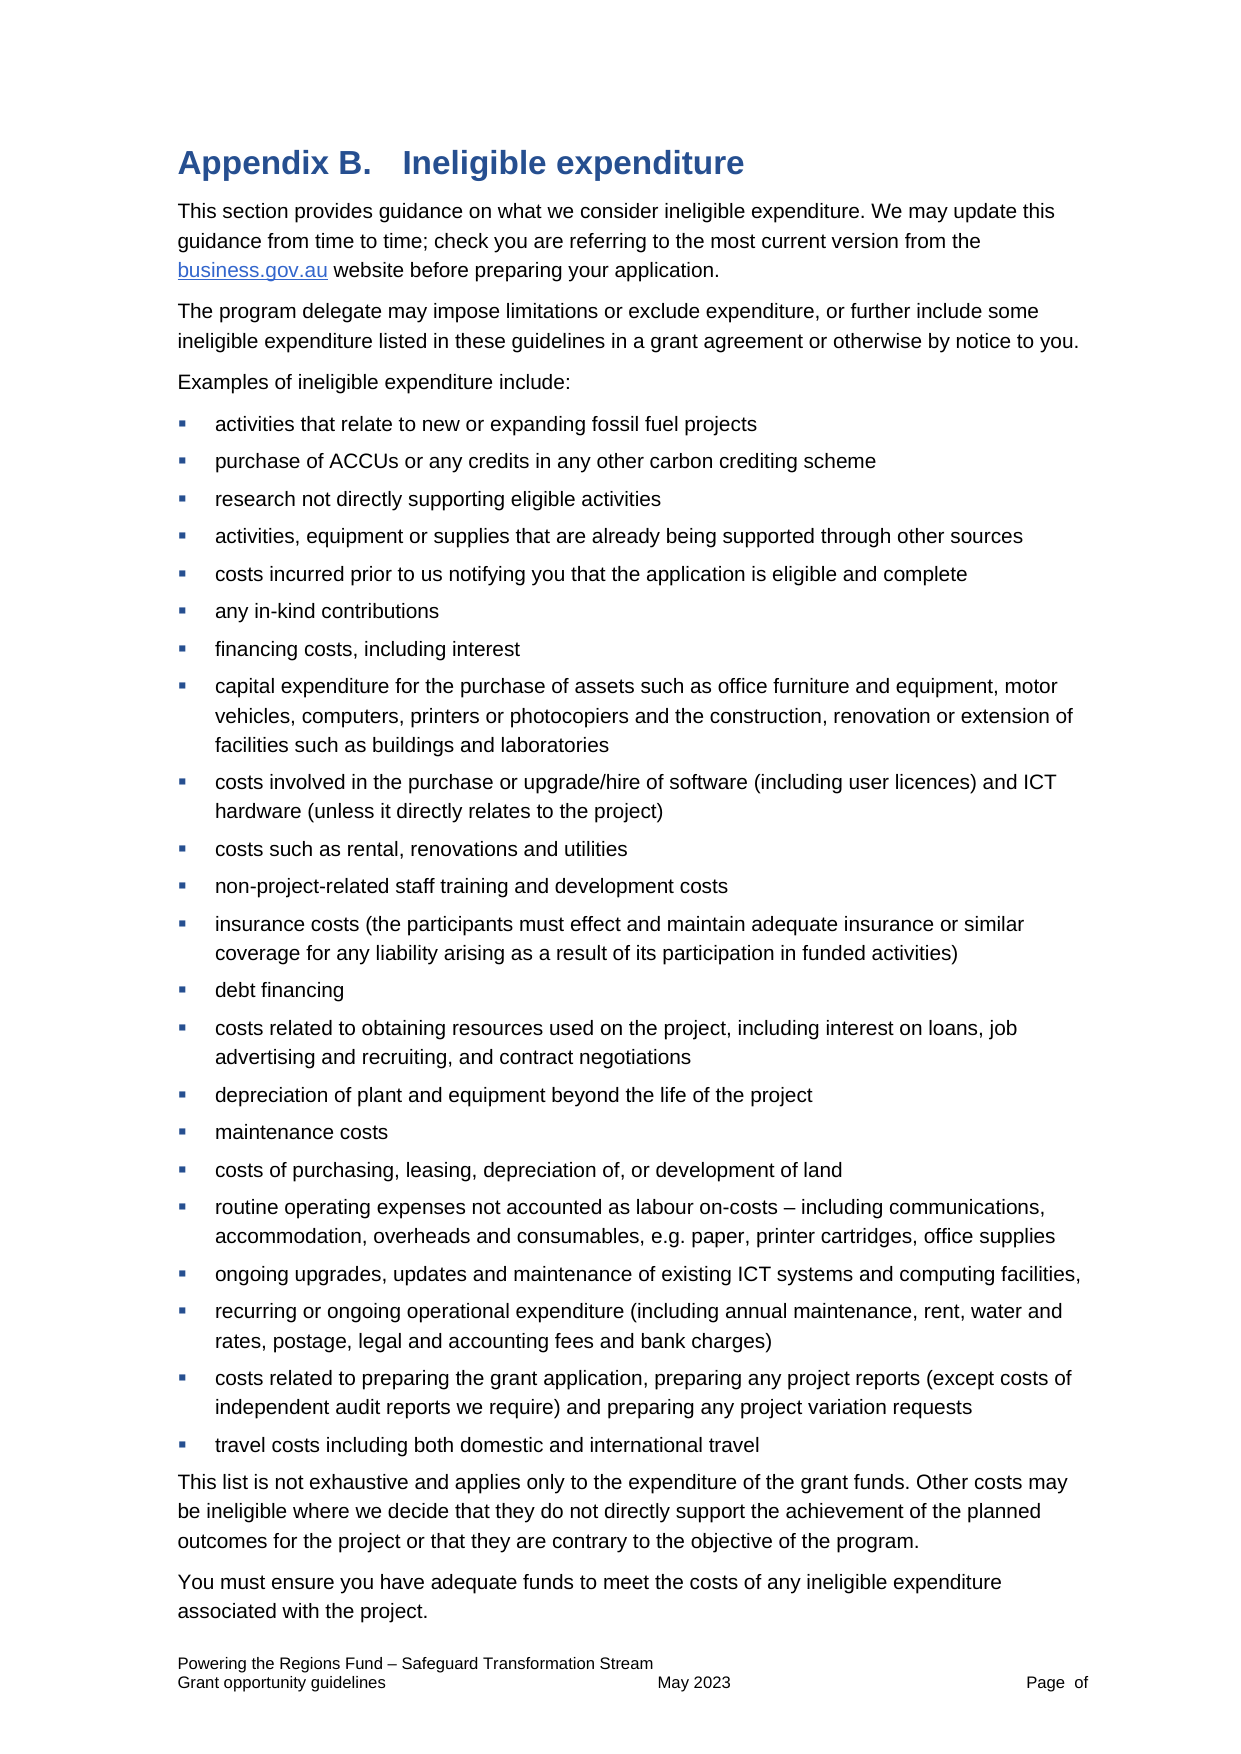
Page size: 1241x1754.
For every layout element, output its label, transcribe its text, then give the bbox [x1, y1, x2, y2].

list capital expenditure for the purchase of assets such as office furniture and equipment, motor vehicles, computers, printers or photocopiers and the construction, renovation or extension of facilities such as buildings and laboratories [177, 669, 1092, 757]
list activities, equipment or supplies that are already being supported through other sources [177, 519, 1092, 548]
list costs related to obtaining resources used on the project, including interest on loans, job advertising and recruiting, and contract negotiations [177, 1011, 1092, 1069]
list any in-kind contributions [177, 594, 1092, 623]
list activities that relate to new or expanding fossil fuel projects [177, 407, 1092, 436]
list costs incurred prior to us notifying you that the application is eligible and complete [177, 557, 1092, 586]
list financing costs, including interest [177, 632, 1092, 661]
subtitle Ineligible expenditure [177, 143, 1092, 182]
list recurring or ongoing operational expenditure (including annual maintenance, rent, water and rates, postage, legal and accounting fees and bank charges) [177, 1294, 1092, 1352]
list costs of purchasing, leasing, depreciation of, or development of land [177, 1152, 1092, 1182]
list debt financing [177, 973, 1092, 1002]
list travel costs including both domestic and international travel [177, 1427, 1092, 1457]
text This list is not exhaustive and applies only to the expenditure of the grant funds. Other costs may be ineligible where we decide that they do not directly support the achievement of the planned outcomes for the project or that they are contrary to the objective of the program. [177, 1465, 1092, 1552]
text This section provides guidance on what we consider ineligible expenditure. We may update this guidance from time to time; check you are referring to the most current version from the business.gov.au website before preparing your application. [177, 194, 1092, 282]
list costs such as rental, renovations and utilities [177, 832, 1092, 861]
list research not directly supporting eligible activities [177, 482, 1092, 511]
list routine operating expenses not accounted as labour on-costs – including communications, accommodation, overheads and consumables, e.g. paper, printer cartridges, office supplies [177, 1190, 1092, 1248]
list non-project-related staff training and development costs [177, 869, 1092, 898]
list ongoing upgrades, updates and maintenance of existing ICT systems and computing facilities, [177, 1257, 1092, 1286]
text Examples of ineligible expenditure include: [177, 365, 1092, 394]
text The program delegate may impose limitations or exclude expenditure, or further include some ineligible expenditure listed in these guidelines in a grant agreement or otherwise by notice to you. [177, 294, 1092, 352]
list costs involved in the purchase or upgrade/hire of software (including user licences) and ICT hardware (unless it directly relates to the project) [177, 765, 1092, 823]
list costs related to preparing the grant application, preparing any project reports (except costs of independent audit reports we require) and preparing any project variation requests [177, 1361, 1092, 1419]
list purchase of ACCUs or any credits in any other carbon crediting scheme [177, 444, 1092, 473]
list insurance costs (the participants must effect and maintain adequate insurance or similar coverage for any liability arising as a result of its participation in funded activities) [177, 907, 1092, 965]
text You must ensure you have adequate funds to meet the costs of any ineligible expenditure associated with the project. [177, 1565, 1092, 1623]
list maintenance costs [177, 1115, 1092, 1144]
list depreciation of plant and equipment beyond the life of the project [177, 1077, 1092, 1107]
